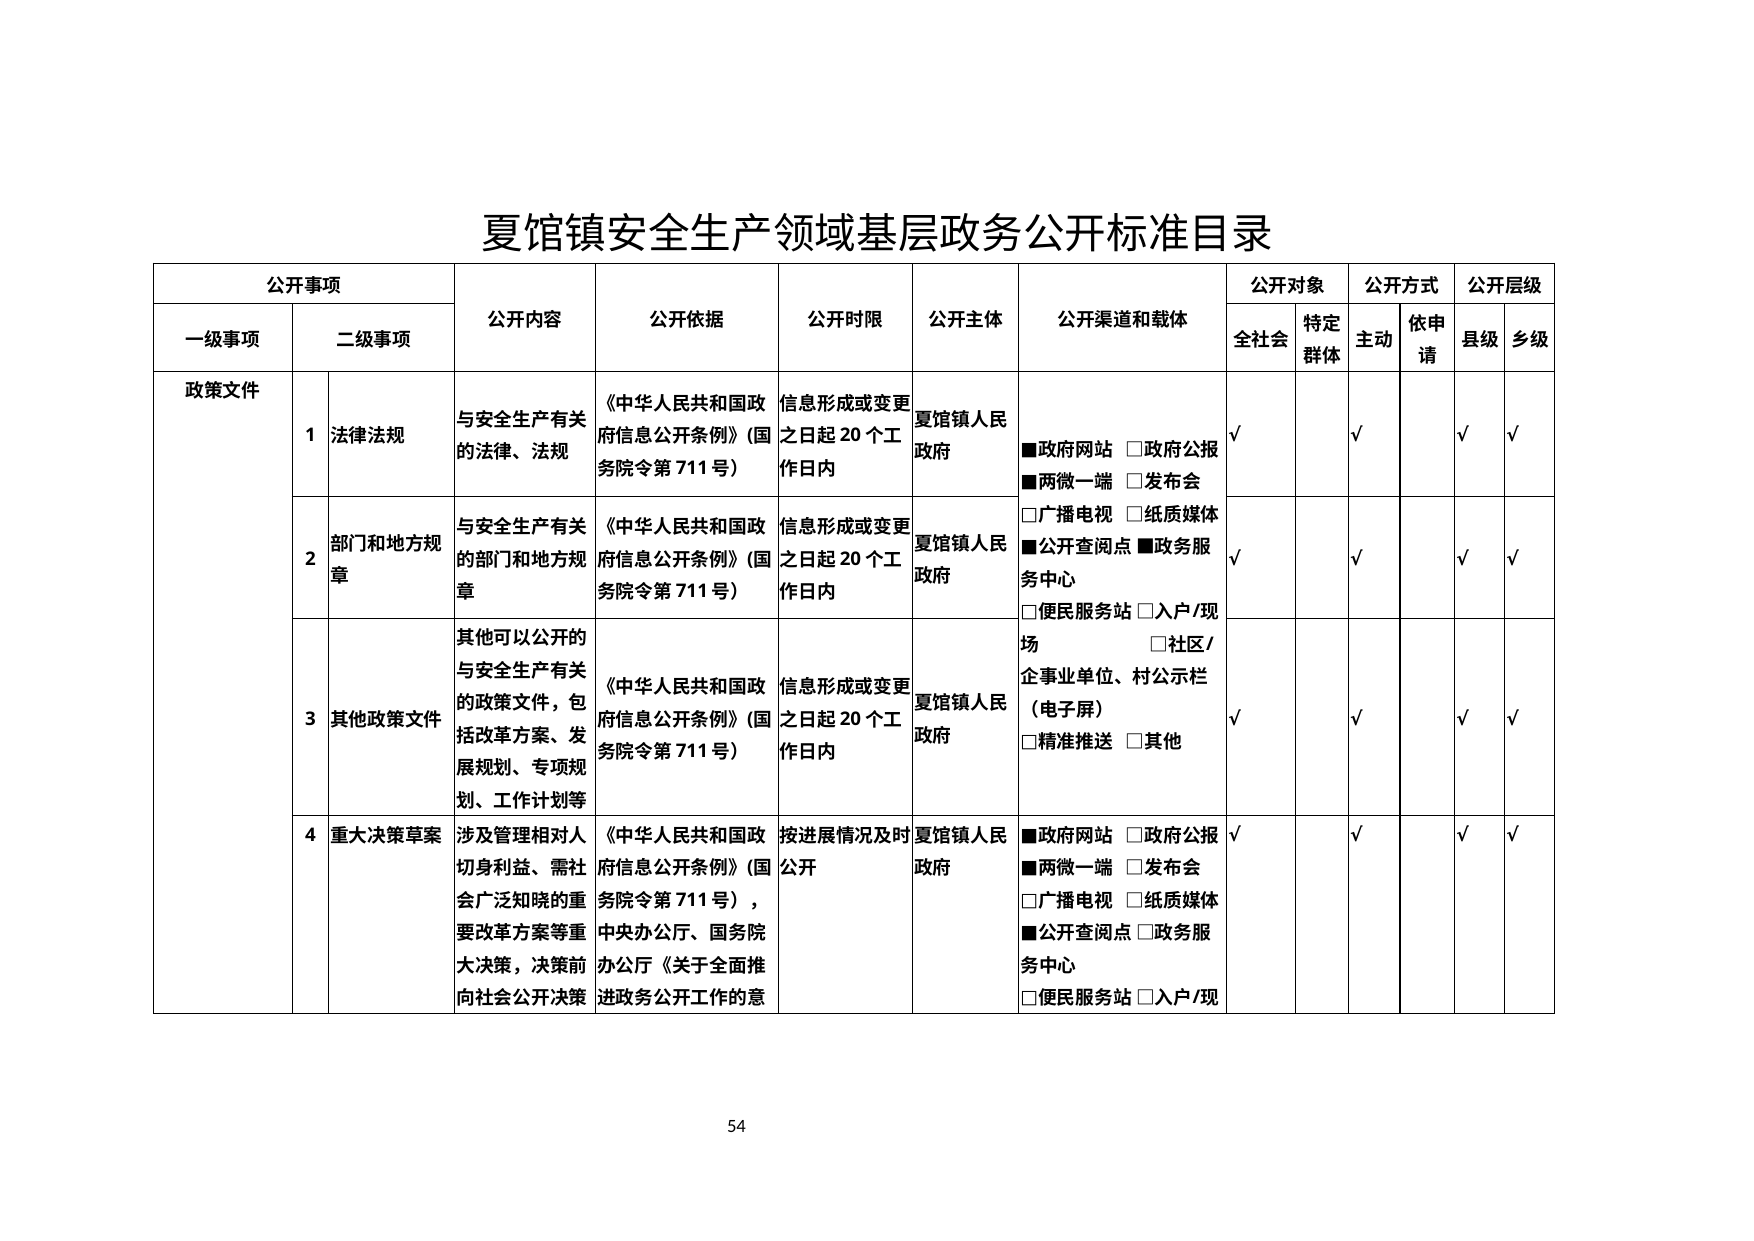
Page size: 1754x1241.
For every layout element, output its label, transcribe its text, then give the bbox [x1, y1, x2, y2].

table_header 公开方式 [1349, 264, 1454, 303]
table_cell 夏馆镇人民政府 [913, 816, 1018, 1013]
table_header 公开渠道和载体 [1019, 264, 1226, 371]
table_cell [455, 816, 595, 1013]
table_cell √ [1455, 372, 1504, 496]
table_cell 主动 [1349, 304, 1399, 371]
table_cell √ [1505, 372, 1554, 496]
table_cell 4 [293, 816, 328, 1013]
table_cell 其他可以公开的与安全生产有关的政策文件，包括改革方案、发展规划、专项规划、工作计划等 [455, 619, 595, 815]
table_header 公开层级 [1455, 264, 1554, 303]
table_cell 特定群体 [1296, 304, 1348, 371]
table_cell 3 [293, 619, 328, 815]
table_cell [1401, 816, 1454, 1013]
table_cell [1401, 619, 1454, 815]
table_cell 政策文件 [154, 372, 292, 1013]
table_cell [596, 816, 778, 1013]
table_cell √ [1227, 497, 1295, 618]
table_cell √ [1349, 497, 1399, 618]
table_cell [1296, 816, 1348, 1013]
table_cell √ [1455, 497, 1504, 618]
table_cell 《中华人民共和国政府信息公开条例》(国务院令第711号） [596, 497, 778, 618]
table_cell √ [1505, 816, 1554, 1013]
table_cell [1019, 816, 1226, 1013]
table_cell 与安全生产有关的法律、法规 [455, 372, 595, 496]
table_cell 与安全生产有关的部门和地方规章 [455, 497, 595, 618]
table_cell 1 [293, 372, 328, 496]
table_cell 县级 [1455, 304, 1504, 371]
table_cell 法律法规 [329, 372, 454, 496]
table_cell 2 [293, 497, 328, 618]
table_cell 《中华人民共和国政府信息公开条例》(国务院令第711号） [596, 372, 778, 496]
table_cell √ [1227, 619, 1295, 815]
table_cell 《中华人民共和国政府信息公开条例》(国务院令第711号） [596, 619, 778, 815]
table_cell [1296, 619, 1348, 815]
table_header 公开事项 [154, 264, 454, 303]
table_header 公开时限 [779, 264, 912, 371]
table_cell 依申请 [1401, 304, 1454, 371]
table_cell [1401, 372, 1454, 496]
table_cell √ [1349, 816, 1399, 1013]
table_cell 夏馆镇人民政府 [913, 372, 1018, 496]
table_cell 二级事项 [293, 304, 454, 371]
table_cell √ [1505, 497, 1554, 618]
table_header 公开主体 [913, 264, 1018, 371]
table_cell √ [1349, 372, 1399, 496]
table_cell 信息形成或变更之日起20个工作日内 [779, 497, 912, 618]
text 夏馆镇安全生产领域基层政务公开标准目录 [150, 198, 1604, 263]
table_cell √ [1227, 816, 1295, 1013]
table_cell [1401, 497, 1454, 618]
table_cell 信息形成或变更之日起20个工作日内 [779, 619, 912, 815]
table_cell 重大决策草案 [329, 816, 454, 1013]
table_cell 一级事项 [154, 304, 292, 371]
table_cell [1296, 372, 1348, 496]
table_cell √ [1227, 372, 1295, 496]
table_cell 夏馆镇人民政府 [913, 619, 1018, 815]
table_cell √ [1505, 619, 1554, 815]
table_cell 全社会 [1227, 304, 1295, 371]
table_cell [1296, 497, 1348, 618]
table_cell 其他政策文件 [329, 619, 454, 815]
table_cell √ [1349, 619, 1399, 815]
table_cell 部门和地方规章 [329, 497, 454, 618]
table_cell 按进展情况及时公开 [779, 816, 912, 1013]
table_cell 信息形成或变更之日起20个工作日内 [779, 372, 912, 496]
table_header 公开内容 [455, 264, 595, 371]
table_cell ■政府网站 □政府公报 ■两微一端 □发布会 □广播电视 □纸质媒体 ■公开查阅点 ■政务服务中心 □便民服务站 □入户/现场 □社区/企事业单位、村公示栏（电子屏） □精准推送 □其他 [1019, 372, 1226, 815]
table_cell √ [1455, 619, 1504, 815]
table_cell 夏馆镇人民政府 [913, 497, 1018, 618]
table_cell 乡级 [1505, 304, 1554, 371]
table_header 公开对象 [1227, 264, 1348, 303]
table_header 公开依据 [596, 264, 778, 371]
table_cell √ [1455, 816, 1504, 1013]
